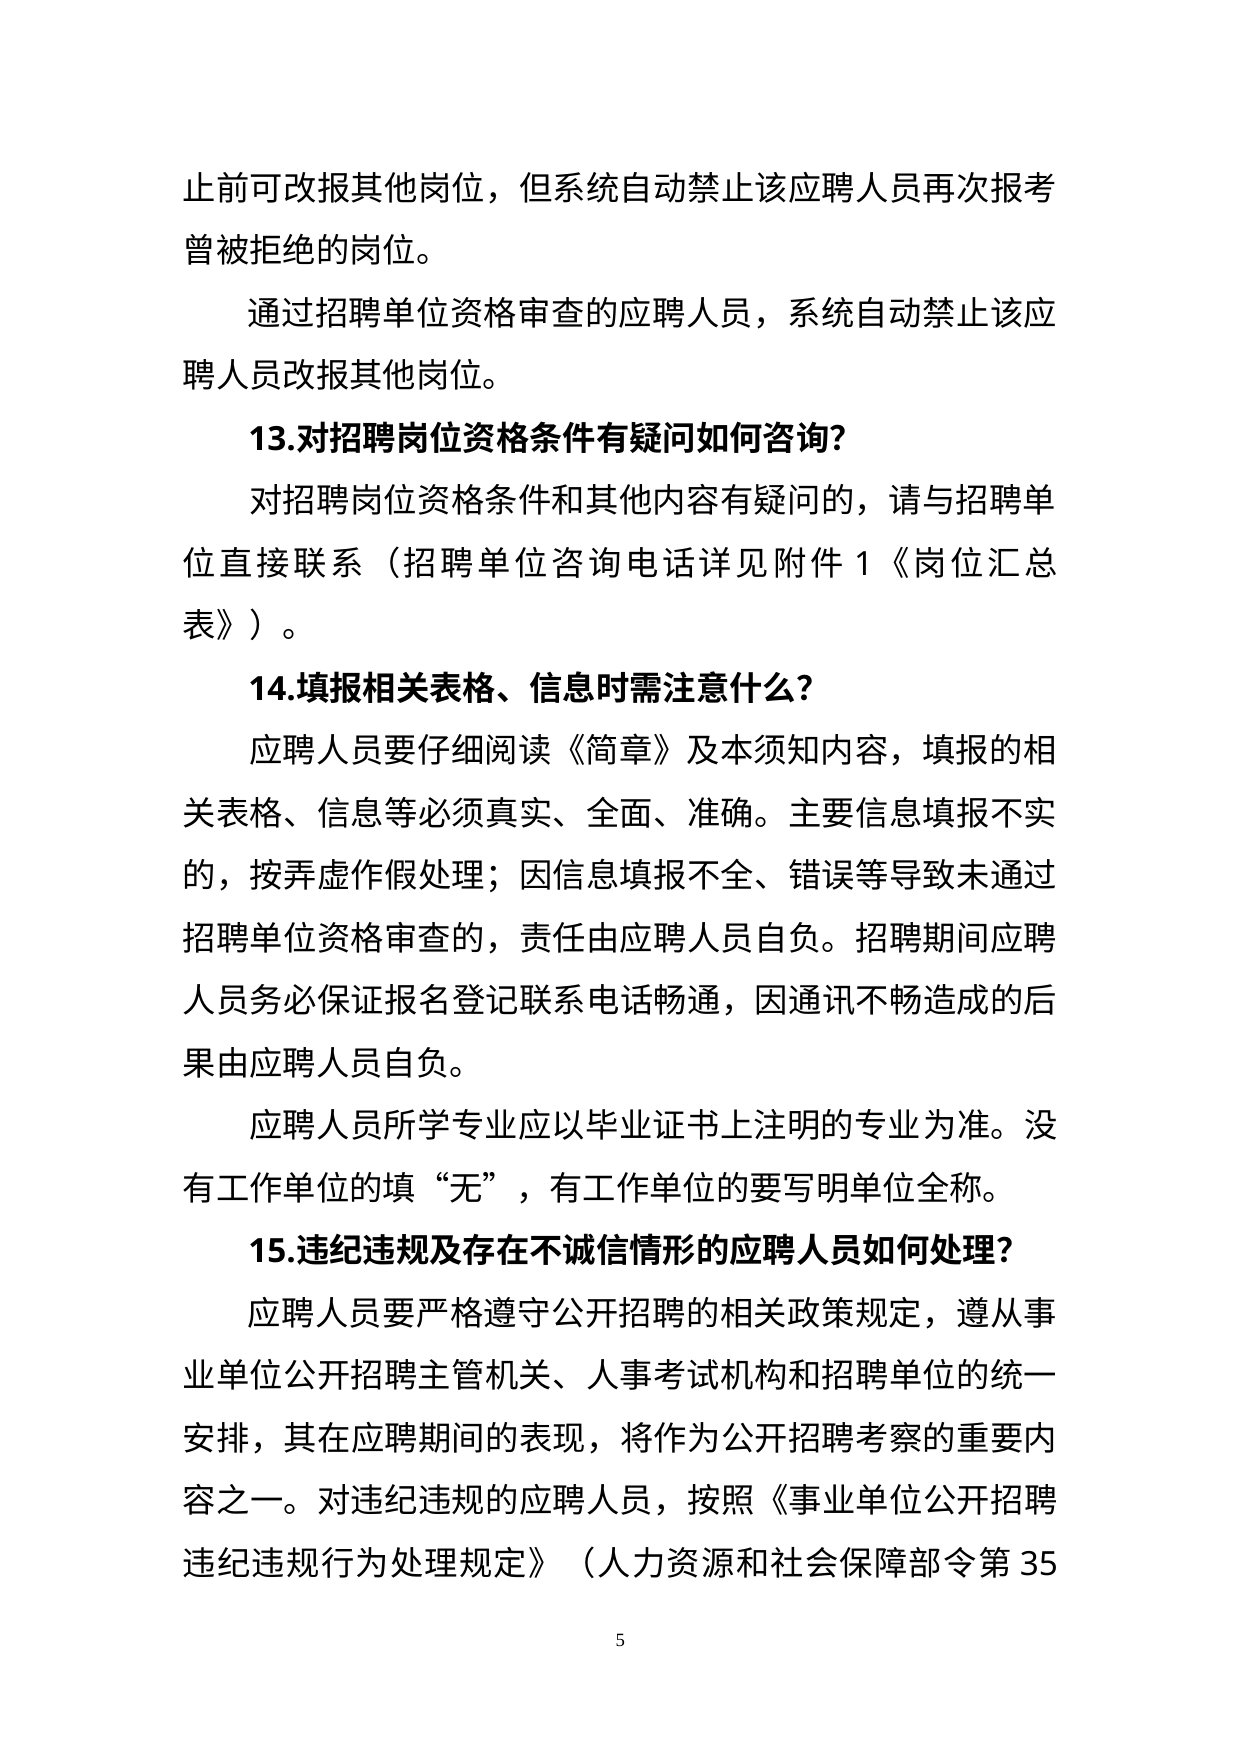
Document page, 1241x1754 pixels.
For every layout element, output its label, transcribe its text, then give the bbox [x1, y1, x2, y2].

text 13.对招聘岗位资格条件有疑问如何咨询？ [182, 400, 1058, 462]
text 通过招聘单位资格审查的应聘人员，系统自动禁止该应聘人员改报其他岗位。 [182, 275, 1058, 400]
text 应聘人员要仔细阅读《简章》及本须知内容，填报的相关表格、信息等必须真实、全面、准确。主要信息填报不实的，按弄虚作假处理；因信息填报不全、错误等导致未通过招聘单位资格审查的，责任由应聘人员自负。招聘期间应聘人员务必保证报名登记联系电话畅通，因通讯不畅造成的后果由应聘人员自负。 [182, 712, 1058, 1087]
text 14.填报相关表格、信息时需注意什么？ [182, 650, 1058, 712]
text 15.违纪违规及存在不诚信情形的应聘人员如何处理？ [182, 1212, 1058, 1275]
text 应聘人员所学专业应以毕业证书上注明的专业为准。没有工作单位的填“无”，有工作单位的要写明单位全称。 [182, 1087, 1058, 1212]
text 对招聘岗位资格条件和其他内容有疑问的，请与招聘单位直接联系（招聘单位咨询电话详见附件1《岗位汇总表》）。 [182, 462, 1058, 650]
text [182, 1275, 1058, 1587]
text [182, 150, 1058, 275]
